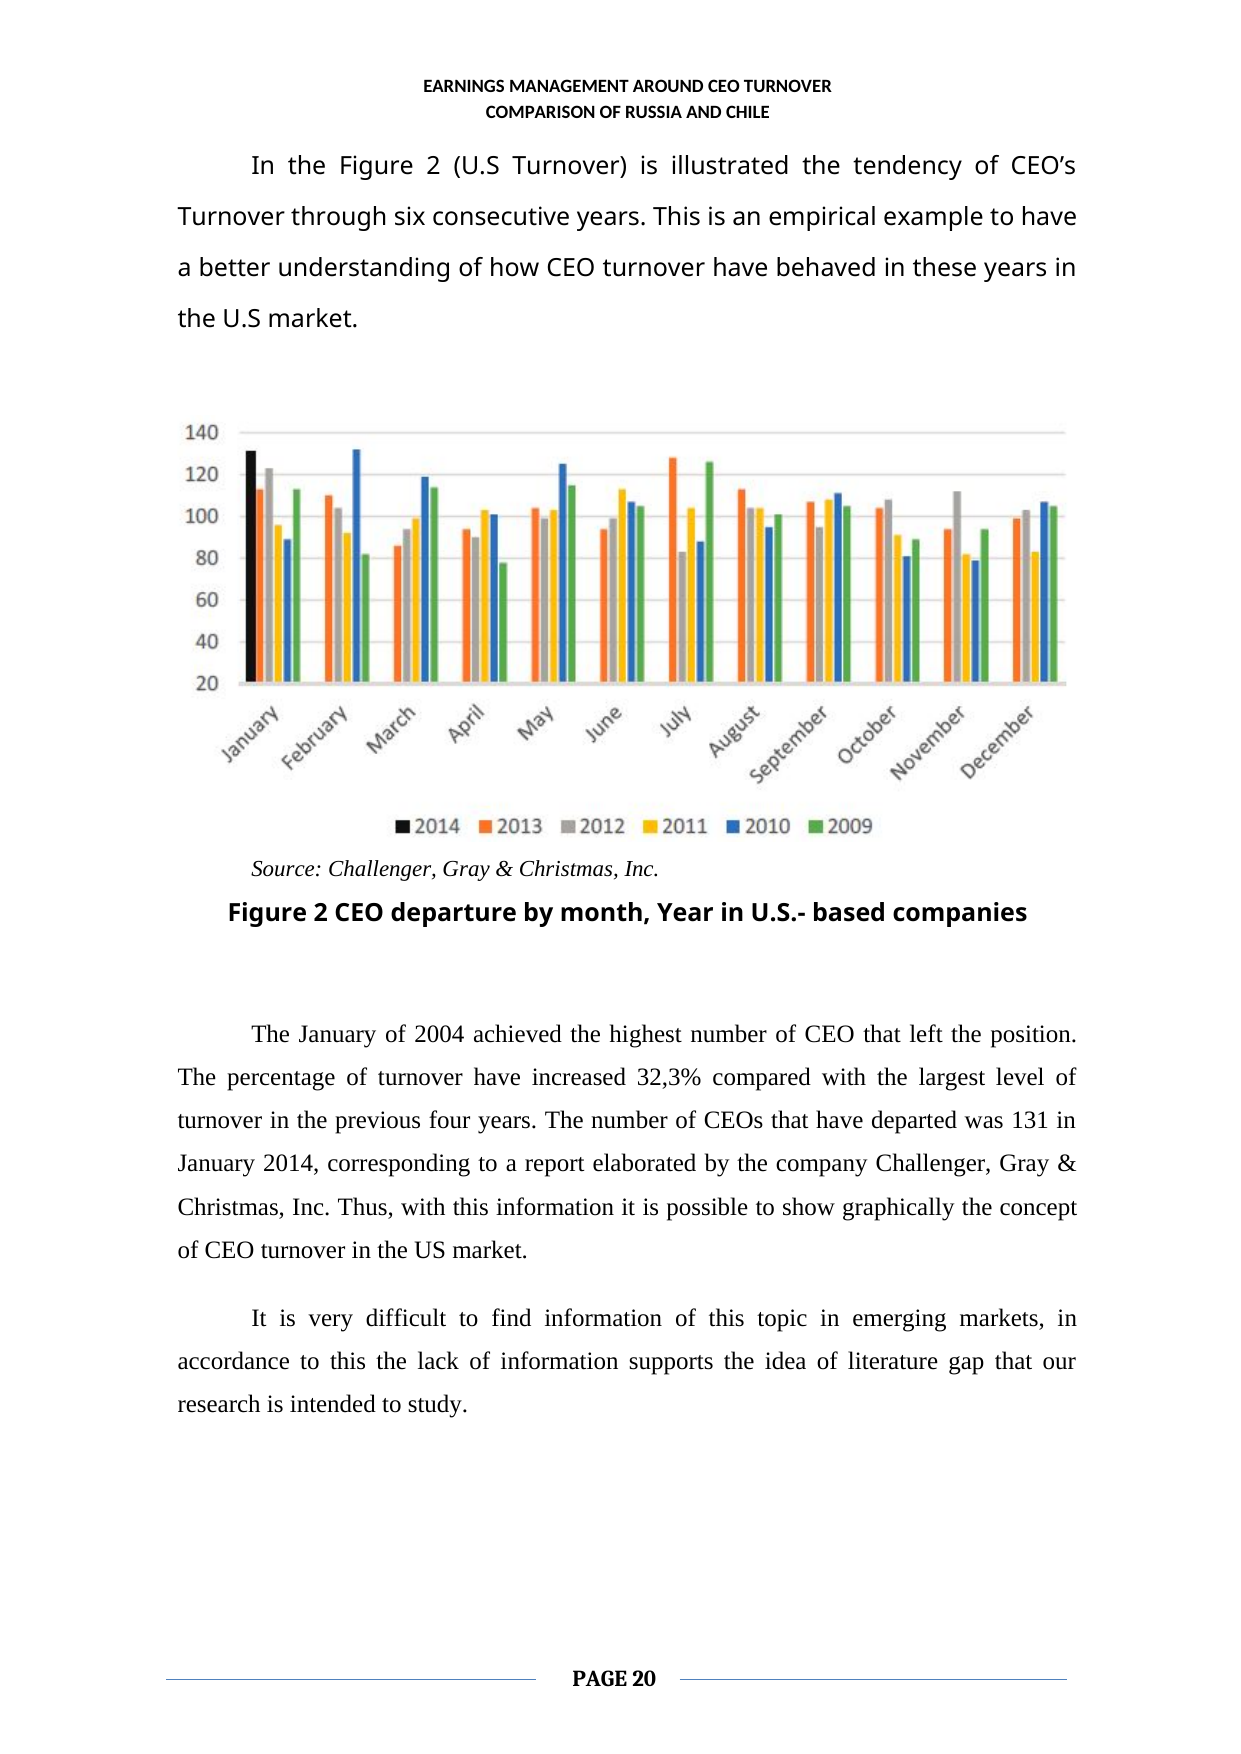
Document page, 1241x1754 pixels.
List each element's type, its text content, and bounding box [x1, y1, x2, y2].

text In the Figure 2 (U.S Turnover) is illustrated the tendency of CEO’s Turnover through six consecutive years. This is an empirical example to have a better understanding of how CEO turnover have behaved in these years in the U.S market. [177, 148, 1078, 335]
text Source: Challenger, Gray & Christmas, Inc. [177, 855, 1078, 881]
picture [177, 415, 1078, 842]
text The January of 2004 achieved the highest number of CEO that left the position. The percentage of turnover have increased 32,3% compared with the largest level of turnover in the previous four years. The number of CEOs that have departed was 131 in January 2014, corresponding to a report elaborated by the company Challenger, Gray & Christmas, Inc. Thus, with this information it is possible to show graphically the concept of CEO turnover in the US market. [177, 1019, 1078, 1263]
text It is very difficult to find information of this topic in emerging markets, in accordance to this the lack of information supports the idea of literature gap that our research is intended to study. [177, 1303, 1078, 1418]
text Figure 2 CEO departure by month, Year in U.S.- based companies [177, 894, 1078, 929]
